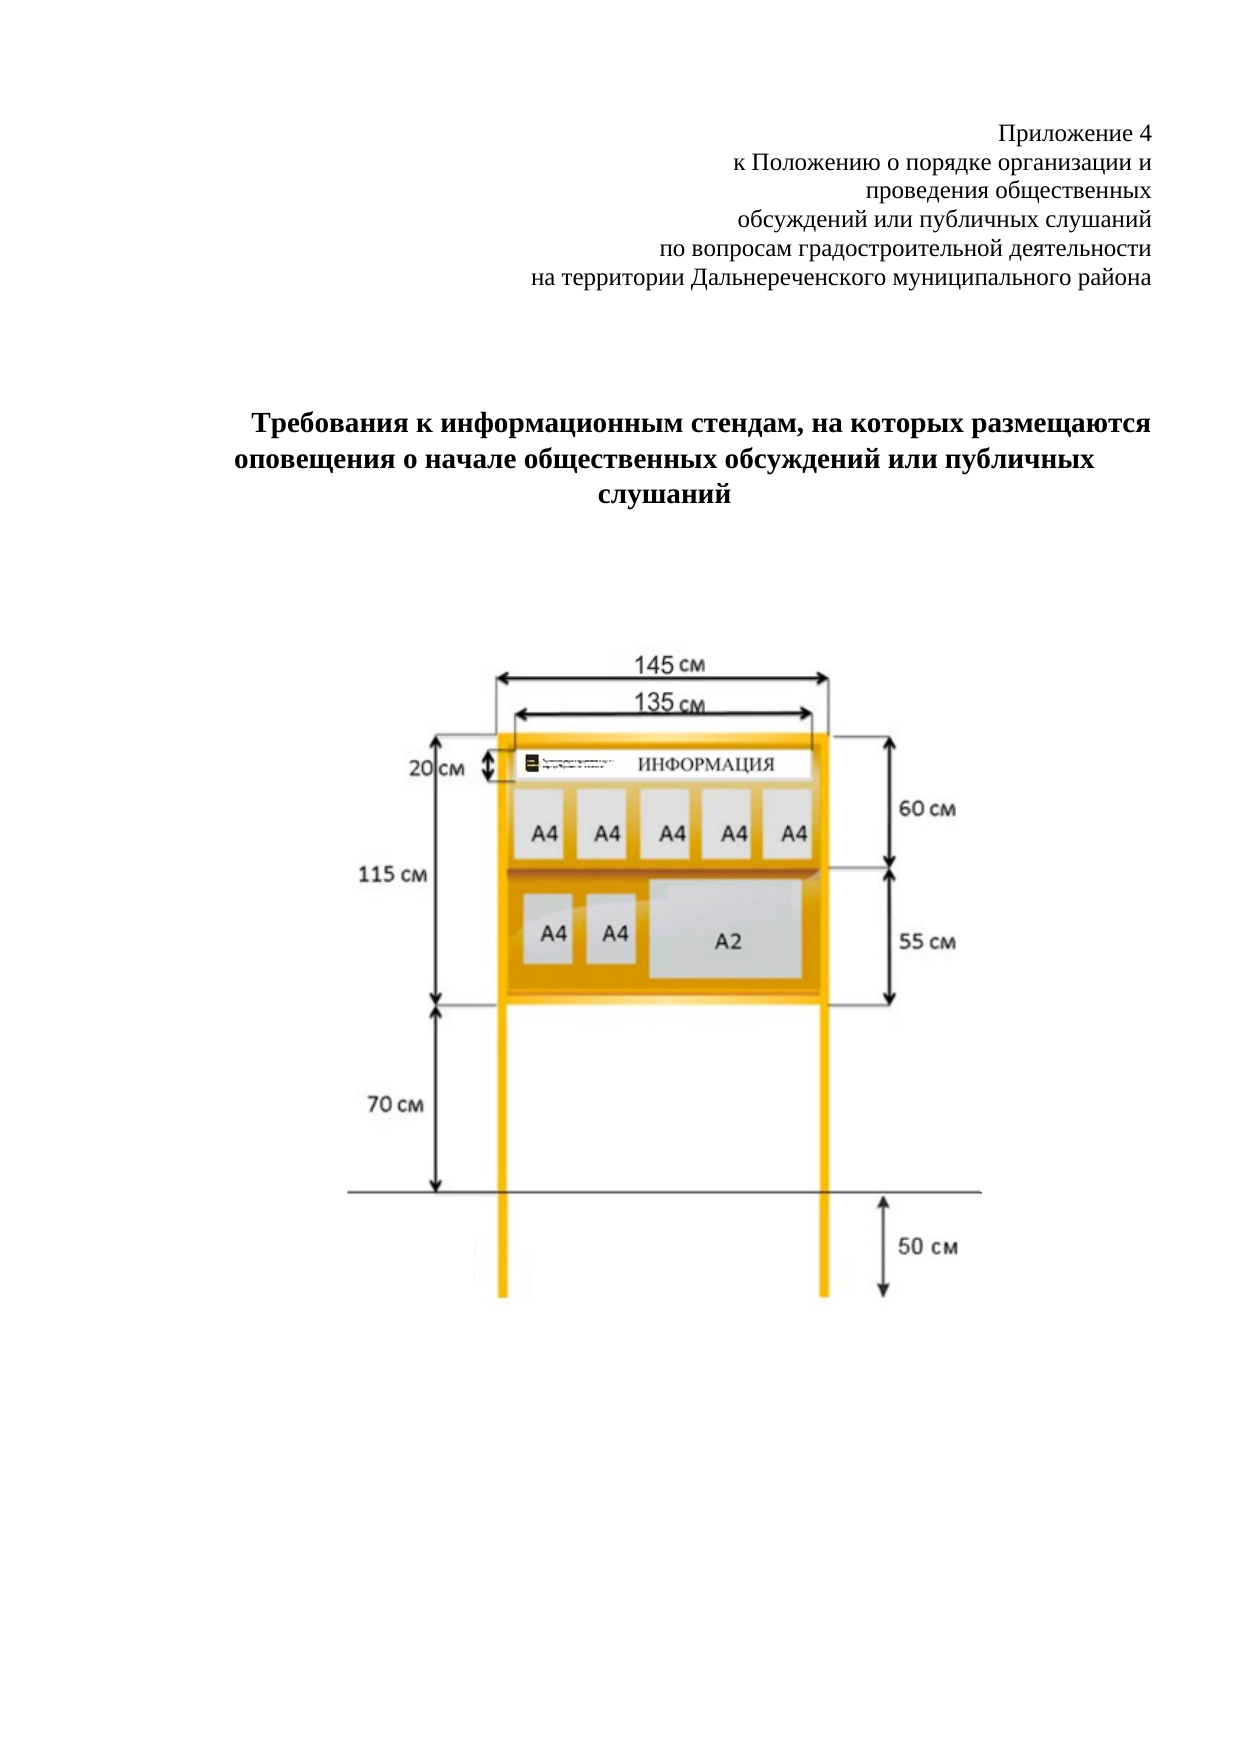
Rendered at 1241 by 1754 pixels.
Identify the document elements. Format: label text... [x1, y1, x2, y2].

list Требования к информационным стендам, на которых размещаются оповещения о начале общественных обсуждений или публичных слушаний [177, 406, 1152, 510]
picture [347, 633, 982, 1314]
text к Положению о порядке организации и [177, 147, 1152, 176]
text обсуждений или публичных слушаний [177, 204, 1152, 233]
text на территории Дальнереченского муниципального района [177, 262, 1152, 291]
text по вопросам градостроительной деятельности [177, 233, 1152, 262]
text Приложение 4 [177, 118, 1152, 147]
text проведения общественных [177, 176, 1152, 204]
